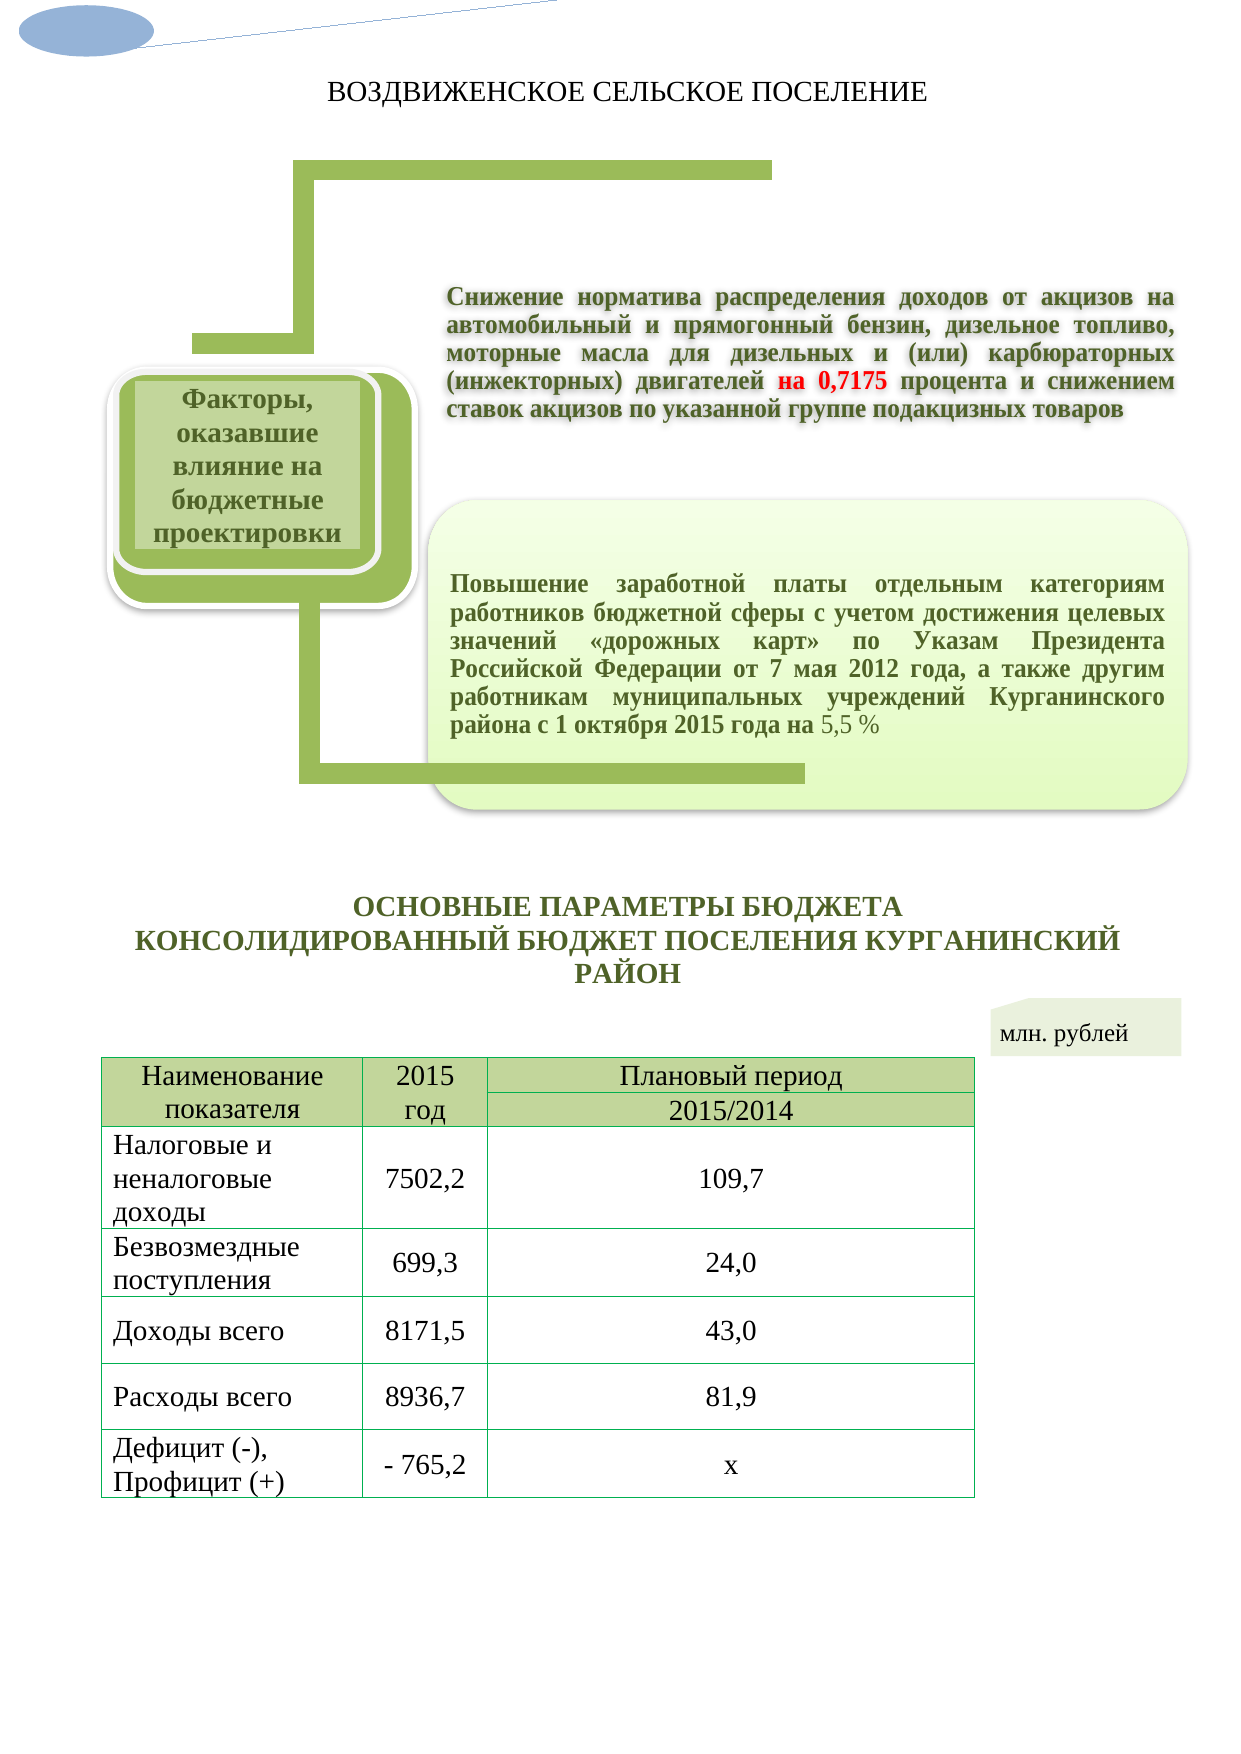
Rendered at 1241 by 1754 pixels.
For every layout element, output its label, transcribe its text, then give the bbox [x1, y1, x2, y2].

table_cell 43,0 [488, 1297, 974, 1362]
table_header Плановый период [488, 1058, 974, 1092]
table_cell - 765,2 [363, 1430, 487, 1497]
table_cell 8936,7 [363, 1364, 487, 1429]
table_cell Налоговые и неналоговые доходы [102, 1127, 362, 1228]
table_cell 2015/2014 [488, 1093, 974, 1126]
table_cell Доходы всего [102, 1297, 362, 1362]
text КОНСОЛИДИРОВАННЫЙ БЮДЖЕТ ПОСЕЛЕНИЯ КУРГАНИНСКИЙ РАЙОН [89, 923, 1167, 990]
text ОСНОВНЫЕ ПАРАМЕТРЫ БЮДЖЕТА [89, 889, 1167, 923]
table_cell 699,3 [363, 1229, 487, 1296]
table_header Наименование показателя [102, 1058, 362, 1126]
table_cell х [488, 1430, 974, 1497]
table_cell 109,7 [488, 1127, 974, 1228]
table_cell 81,9 [488, 1364, 974, 1429]
table_cell Расходы всего [102, 1364, 362, 1429]
table_cell Безвозмездные поступления [102, 1229, 362, 1296]
table_cell 7502,2 [363, 1127, 487, 1228]
table_cell 8171,5 [363, 1297, 487, 1362]
table_header 2015 год [363, 1058, 487, 1126]
table_cell 24,0 [488, 1229, 974, 1296]
table_cell Дефицит (-), Профицит (+) [102, 1430, 362, 1497]
